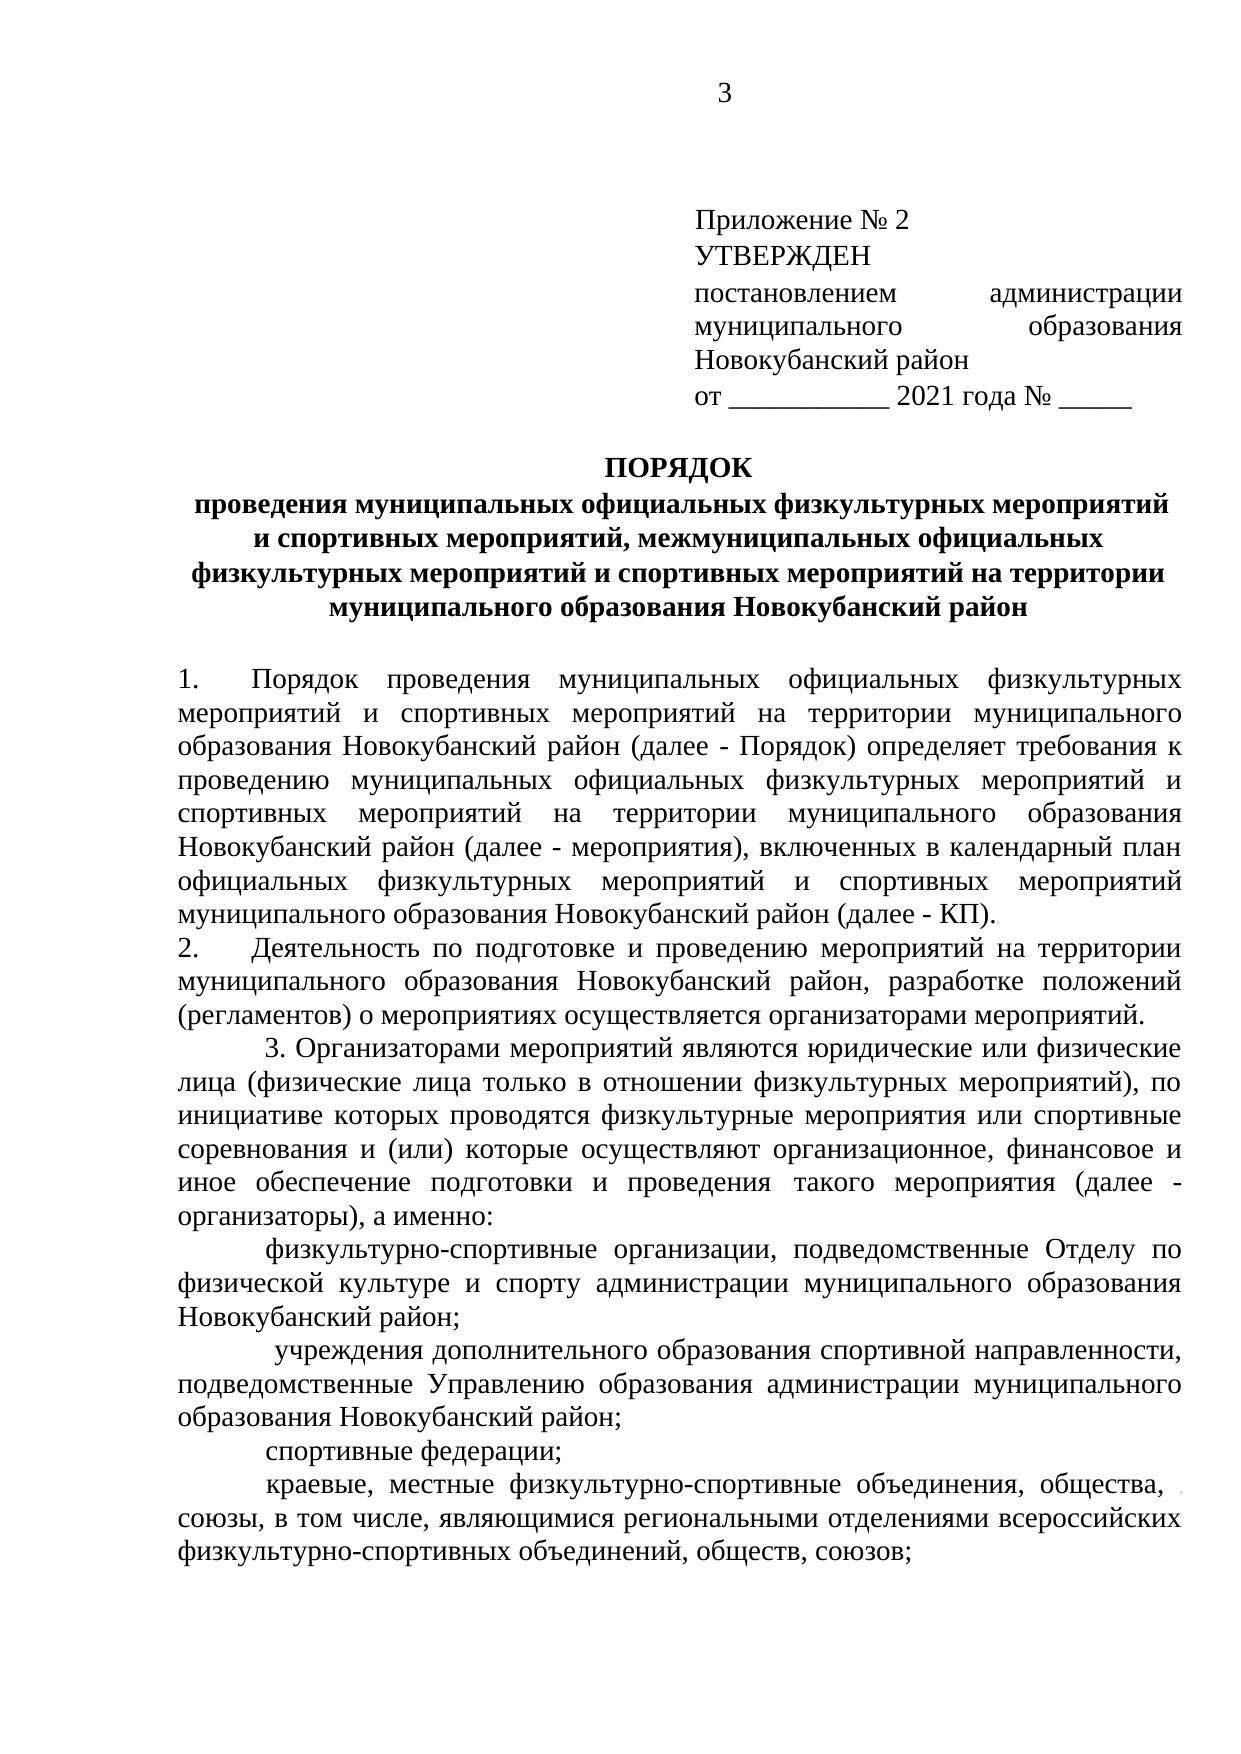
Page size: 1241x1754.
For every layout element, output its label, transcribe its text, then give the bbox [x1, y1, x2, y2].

text от ___________ 2021 года № _____ [694, 378, 1182, 412]
text Приложение № 2 [177, 202, 1182, 236]
list Порядок проведения муниципальных официальных физкультурных мероприятий и спортивных мероприятий на территории муниципального образования Новокубанский район (далее - Порядок) определяет требования к проведению муниципальных официальных физкультурных мероприятий и спортивных мероприятий на территории муниципального образования Новокубанский район (далее - мероприятия), включенных в календарный план официальных физкультурных мероприятий и спортивных мероприятий муниципального образования Новокубанский район (далее - КП). [177, 661, 1182, 930]
list Деятельность по подготовке и проведению мероприятий на территории муниципального образования Новокубанский район, разработке положений (регламентов) о мероприятиях осуществляется организаторами мероприятий. [177, 930, 1182, 1030]
text учреждения дополнительного образования спортивной направленности, подведомственные Управлению образования администрации муниципального образования Новокубанский район; [177, 1332, 1182, 1433]
text постановлением администрации муниципального образования Новокубанский район [694, 275, 1182, 375]
text краевые, местные физкультурно-спортивные объединения, общества, союзы, в том числе, являющимися региональными отделениями всероссийских физкультурно-спортивных объединений, обществ, союзов; [177, 1466, 1182, 1567]
text 3. Организаторами мероприятий являются юридические или физические лица (физические лица только в отношении физкультурных мероприятий), по инициативе которых проводятся физкультурные мероприятия или спортивные соревнования и (или) которые осуществляют организационное, финансовое и иное обеспечение подготовки и проведения такого мероприятия (далее - организаторы), а именно: [177, 1030, 1182, 1232]
text физкультурно-спортивные организации, подведомственные Отделу по физической культуре и спорту администрации муниципального образования Новокубанский район; [177, 1232, 1182, 1332]
text УТВЕРЖДЕН [694, 238, 1182, 272]
text ПОРЯДОК [177, 450, 1179, 484]
text проведения муниципальных официальных физкультурных мероприятий и спортивных мероприятий, межмуниципальных официальных физкультурных мероприятий и спортивных мероприятий на территории муниципального образования Новокубанский район [177, 486, 1179, 623]
text спортивные федерации; [177, 1433, 1182, 1466]
